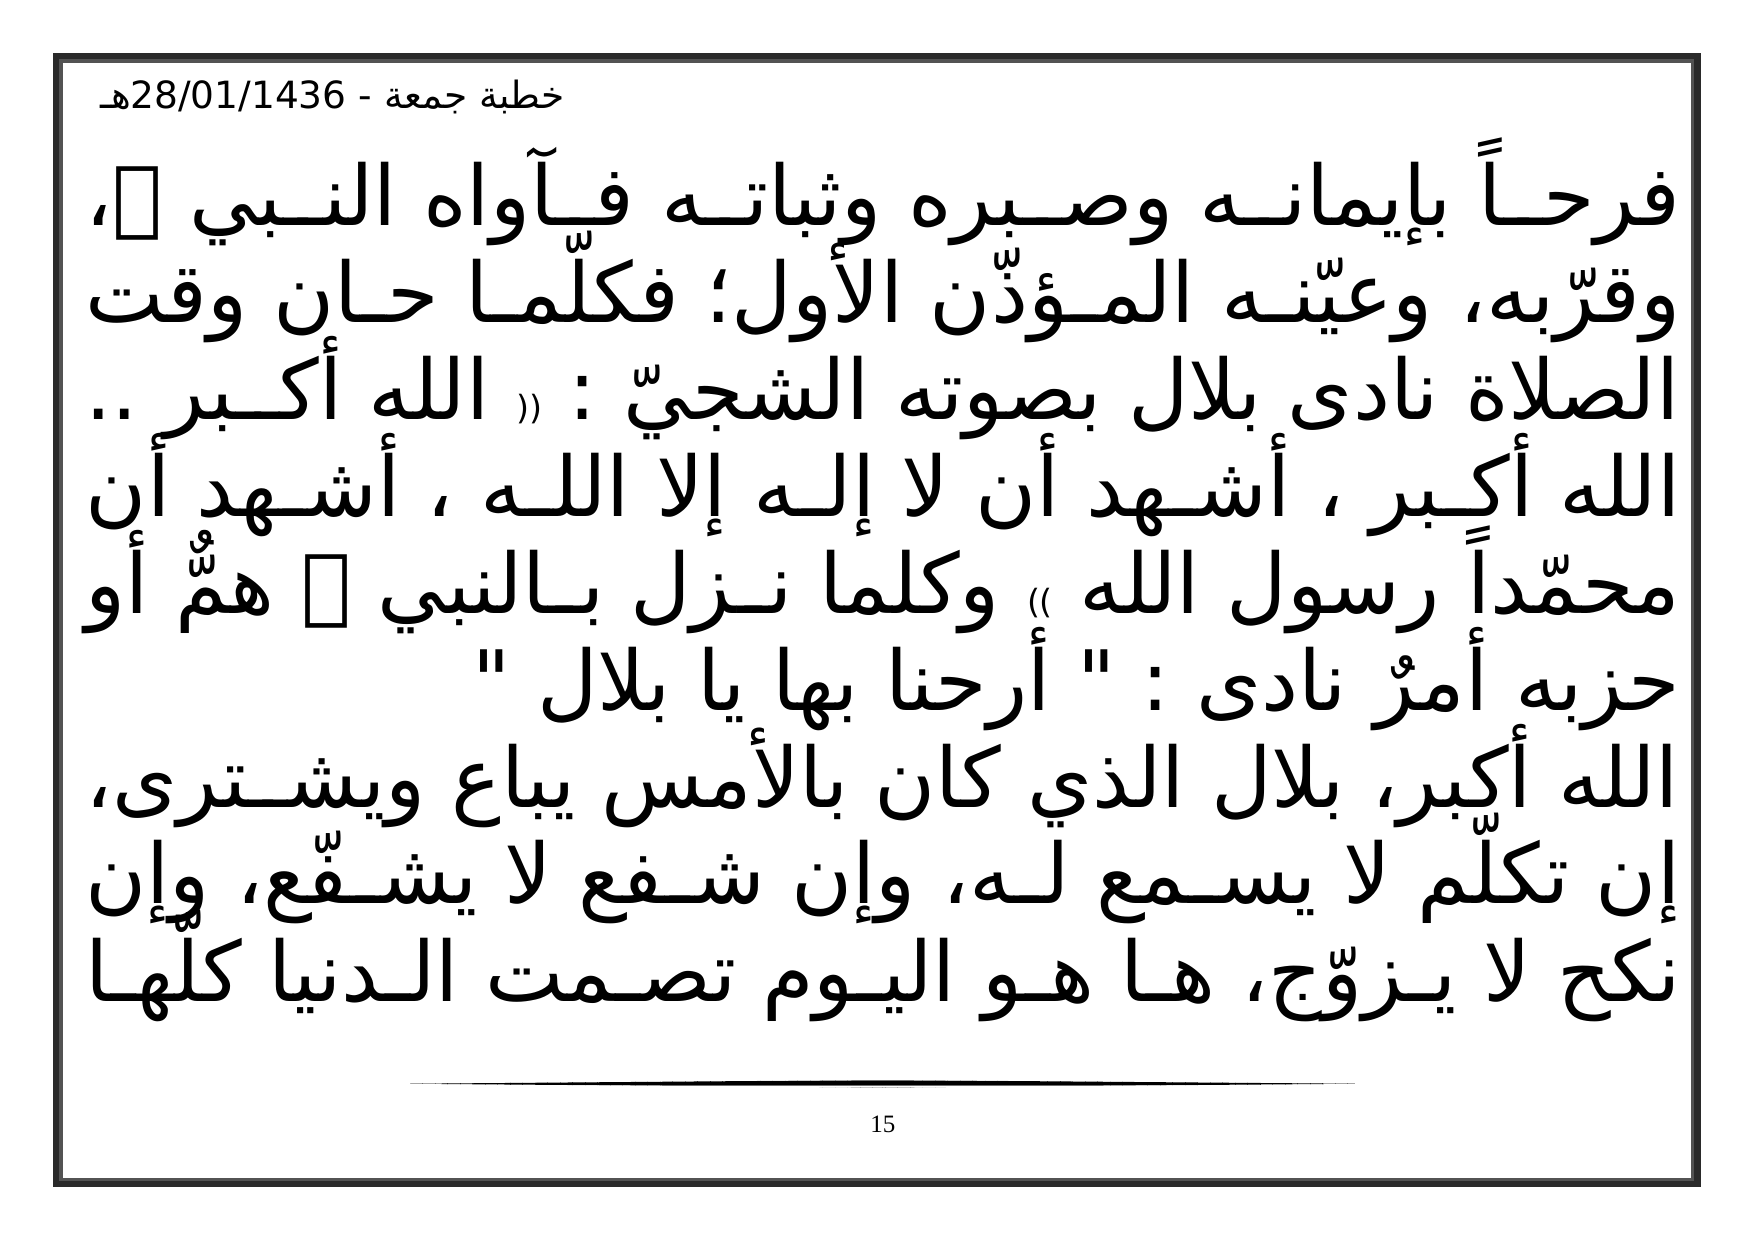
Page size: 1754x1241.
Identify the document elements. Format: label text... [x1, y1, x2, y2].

picture [410, 1080, 1355, 1088]
